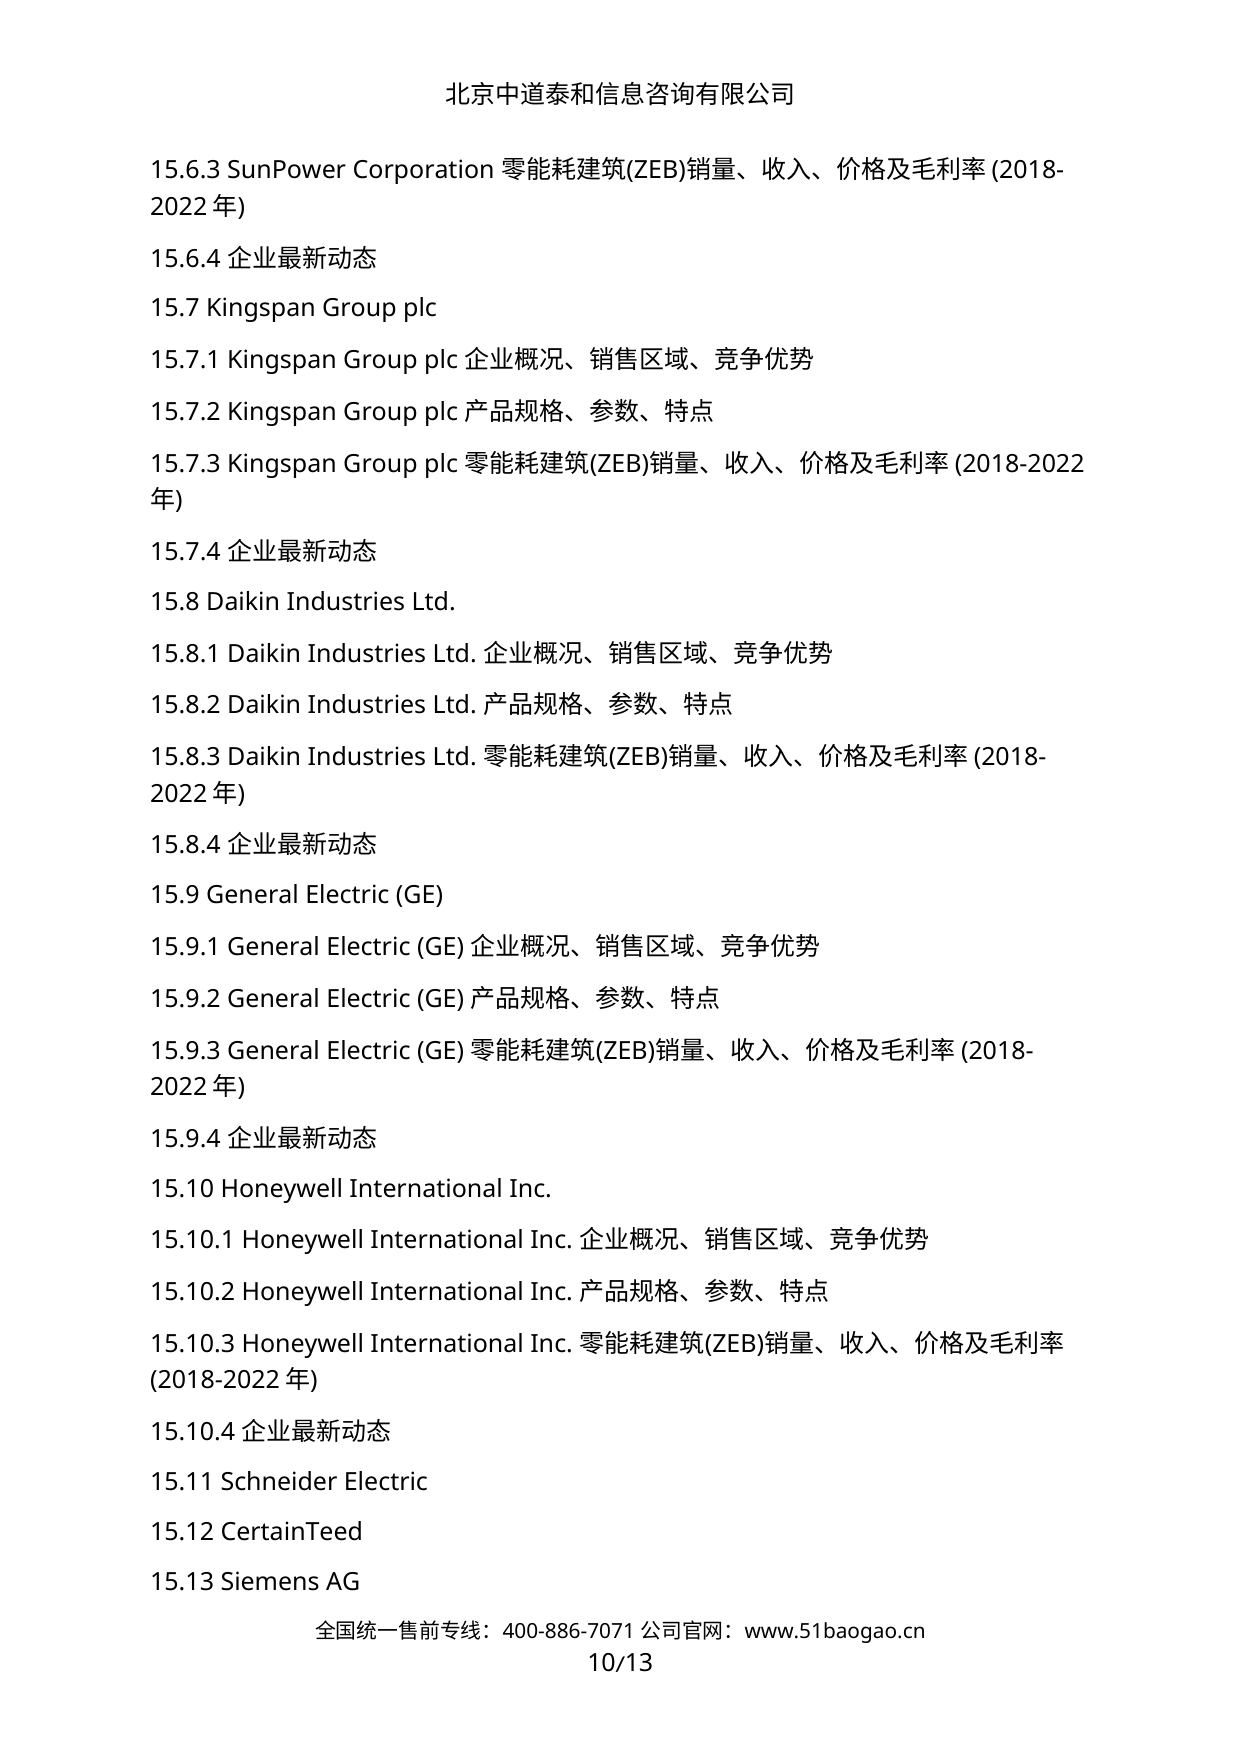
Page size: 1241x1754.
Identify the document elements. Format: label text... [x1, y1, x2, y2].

text 15.7 Kingspan Group plc [150, 290, 1090, 324]
text 15.7.4 企业最新动态 [150, 532, 1090, 568]
text 15.10.4 企业最新动态 [150, 1412, 1090, 1448]
text 15.8 Daikin Industries Ltd. [150, 583, 1090, 617]
text 15.12 CertainTeed [150, 1513, 1090, 1547]
text 15.8.3 Daikin Industries Ltd. 零能耗建筑(ZEB)销量、收入、价格及毛利率 (2018-2022年) [150, 737, 1090, 809]
text 15.8.4 企业最新动态 [150, 825, 1090, 861]
text 15.10.2 Honeywell International Inc. 产品规格、参数、特点 [150, 1272, 1090, 1308]
text 15.8.1 Daikin Industries Ltd. 企业概况、销售区域、竞争优势 [150, 633, 1090, 669]
text 15.7.1 Kingspan Group plc 企业概况、销售区域、竞争优势 [150, 340, 1090, 376]
text 15.10.1 Honeywell International Inc. 企业概况、销售区域、竞争优势 [150, 1220, 1090, 1256]
text 15.6.4 企业最新动态 [150, 238, 1090, 274]
text 15.9.2 General Electric (GE) 产品规格、参数、特点 [150, 978, 1090, 1015]
text 15.10.3 Honeywell International Inc. 零能耗建筑(ZEB)销量、收入、价格及毛利率 (2018-2022年) [150, 1324, 1090, 1396]
text 15.9.3 General Electric (GE) 零能耗建筑(ZEB)销量、收入、价格及毛利率 (2018-2022年) [150, 1030, 1090, 1103]
text 15.9.1 General Electric (GE) 企业概况、销售区域、竞争优势 [150, 927, 1090, 963]
text 15.6.3 SunPower Corporation 零能耗建筑(ZEB)销量、收入、价格及毛利率 (2018-2022年) [150, 150, 1090, 222]
text 15.9.4 企业最新动态 [150, 1118, 1090, 1155]
text 15.8.2 Daikin Industries Ltd. 产品规格、参数、特点 [150, 685, 1090, 721]
text 15.7.2 Kingspan Group plc 产品规格、参数、特点 [150, 392, 1090, 428]
text 15.11 Schneider Electric [150, 1464, 1090, 1498]
text 15.13 Siemens AG [150, 1563, 1090, 1597]
text 15.10 Honeywell International Inc. [150, 1170, 1090, 1204]
text 15.7.3 Kingspan Group plc 零能耗建筑(ZEB)销量、收入、价格及毛利率 (2018-2022年) [150, 443, 1090, 516]
text 15.9 General Electric (GE) [150, 877, 1090, 911]
